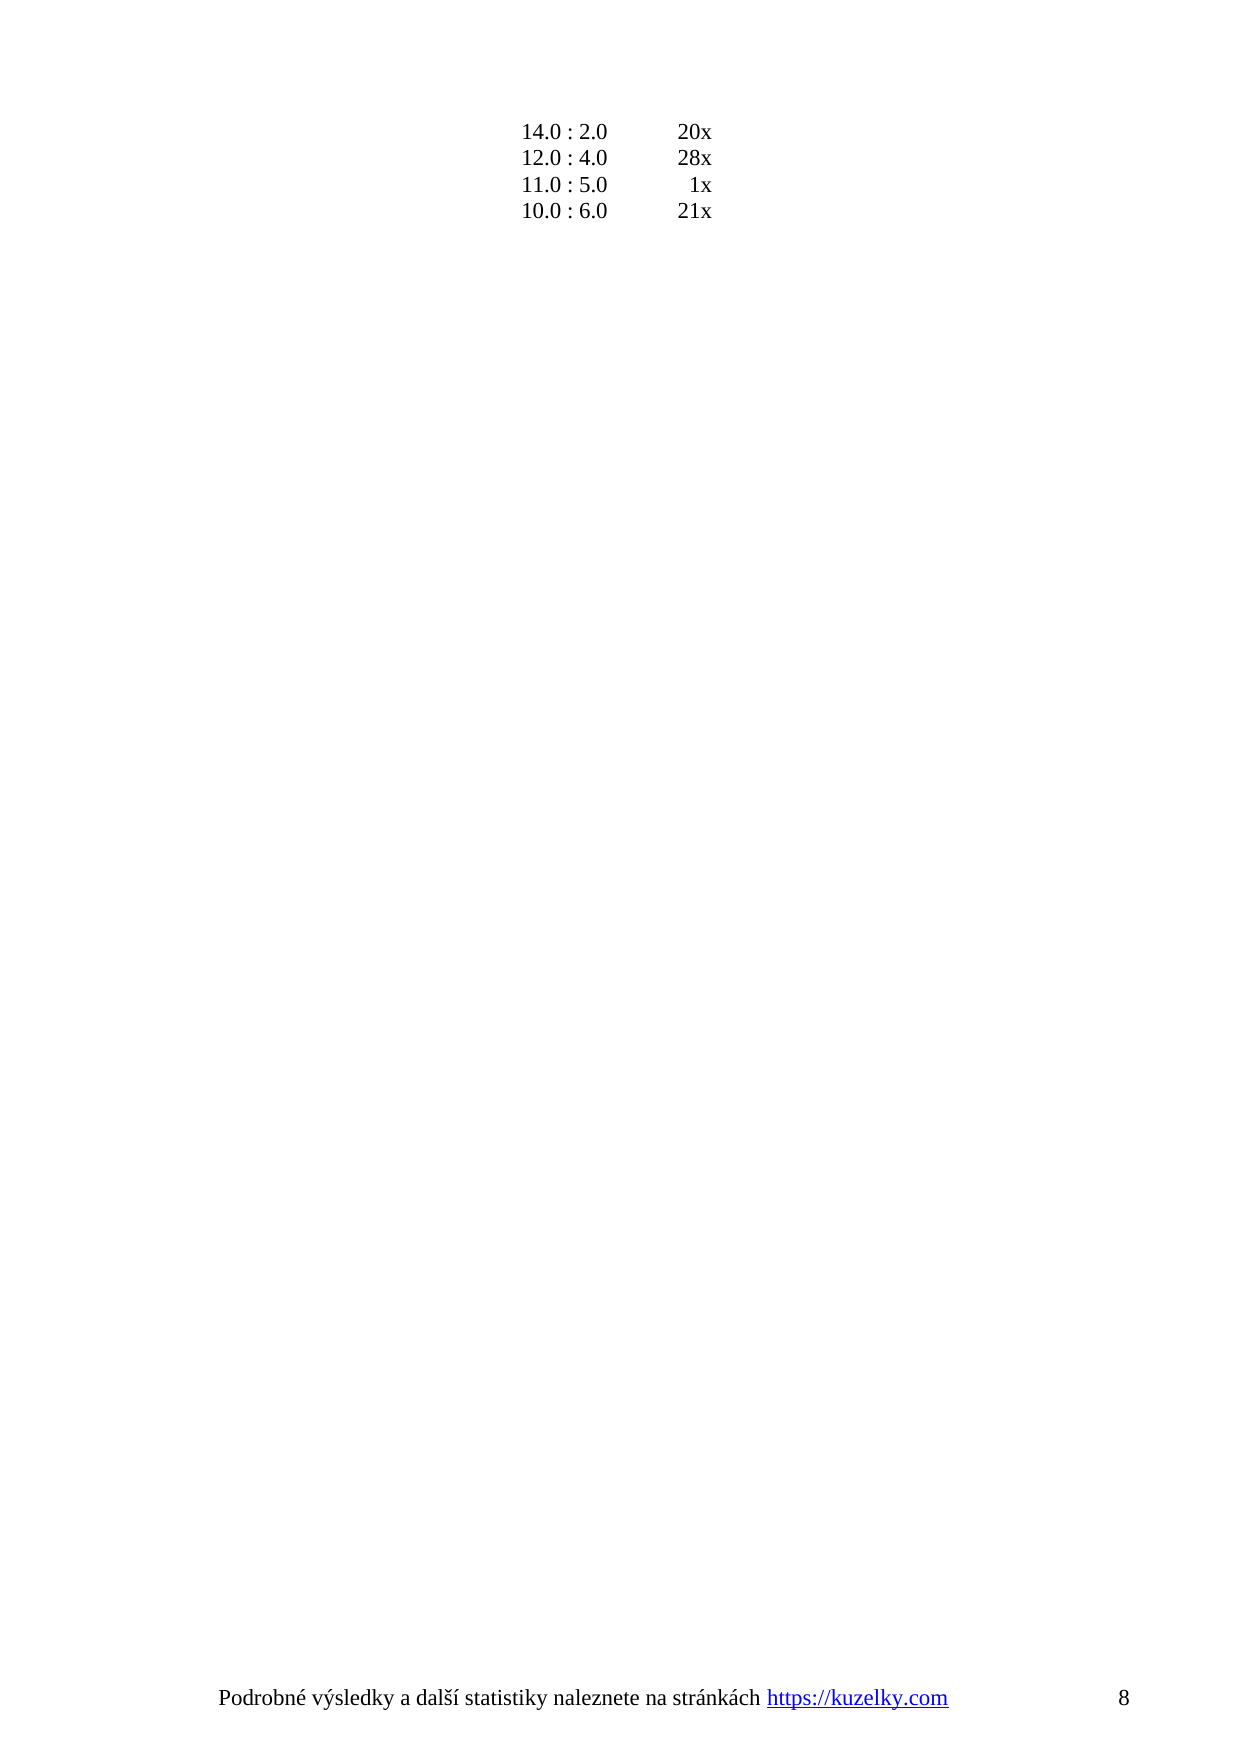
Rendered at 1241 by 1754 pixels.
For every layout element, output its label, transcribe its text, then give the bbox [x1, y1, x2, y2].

text 12.0 : 4.0 28x [106, 144, 1134, 171]
text 10.0 : 6.0 21x [106, 197, 1134, 223]
text 14.0 : 2.0 20x [106, 118, 1134, 144]
text 11.0 : 5.0 1x [106, 171, 1134, 197]
